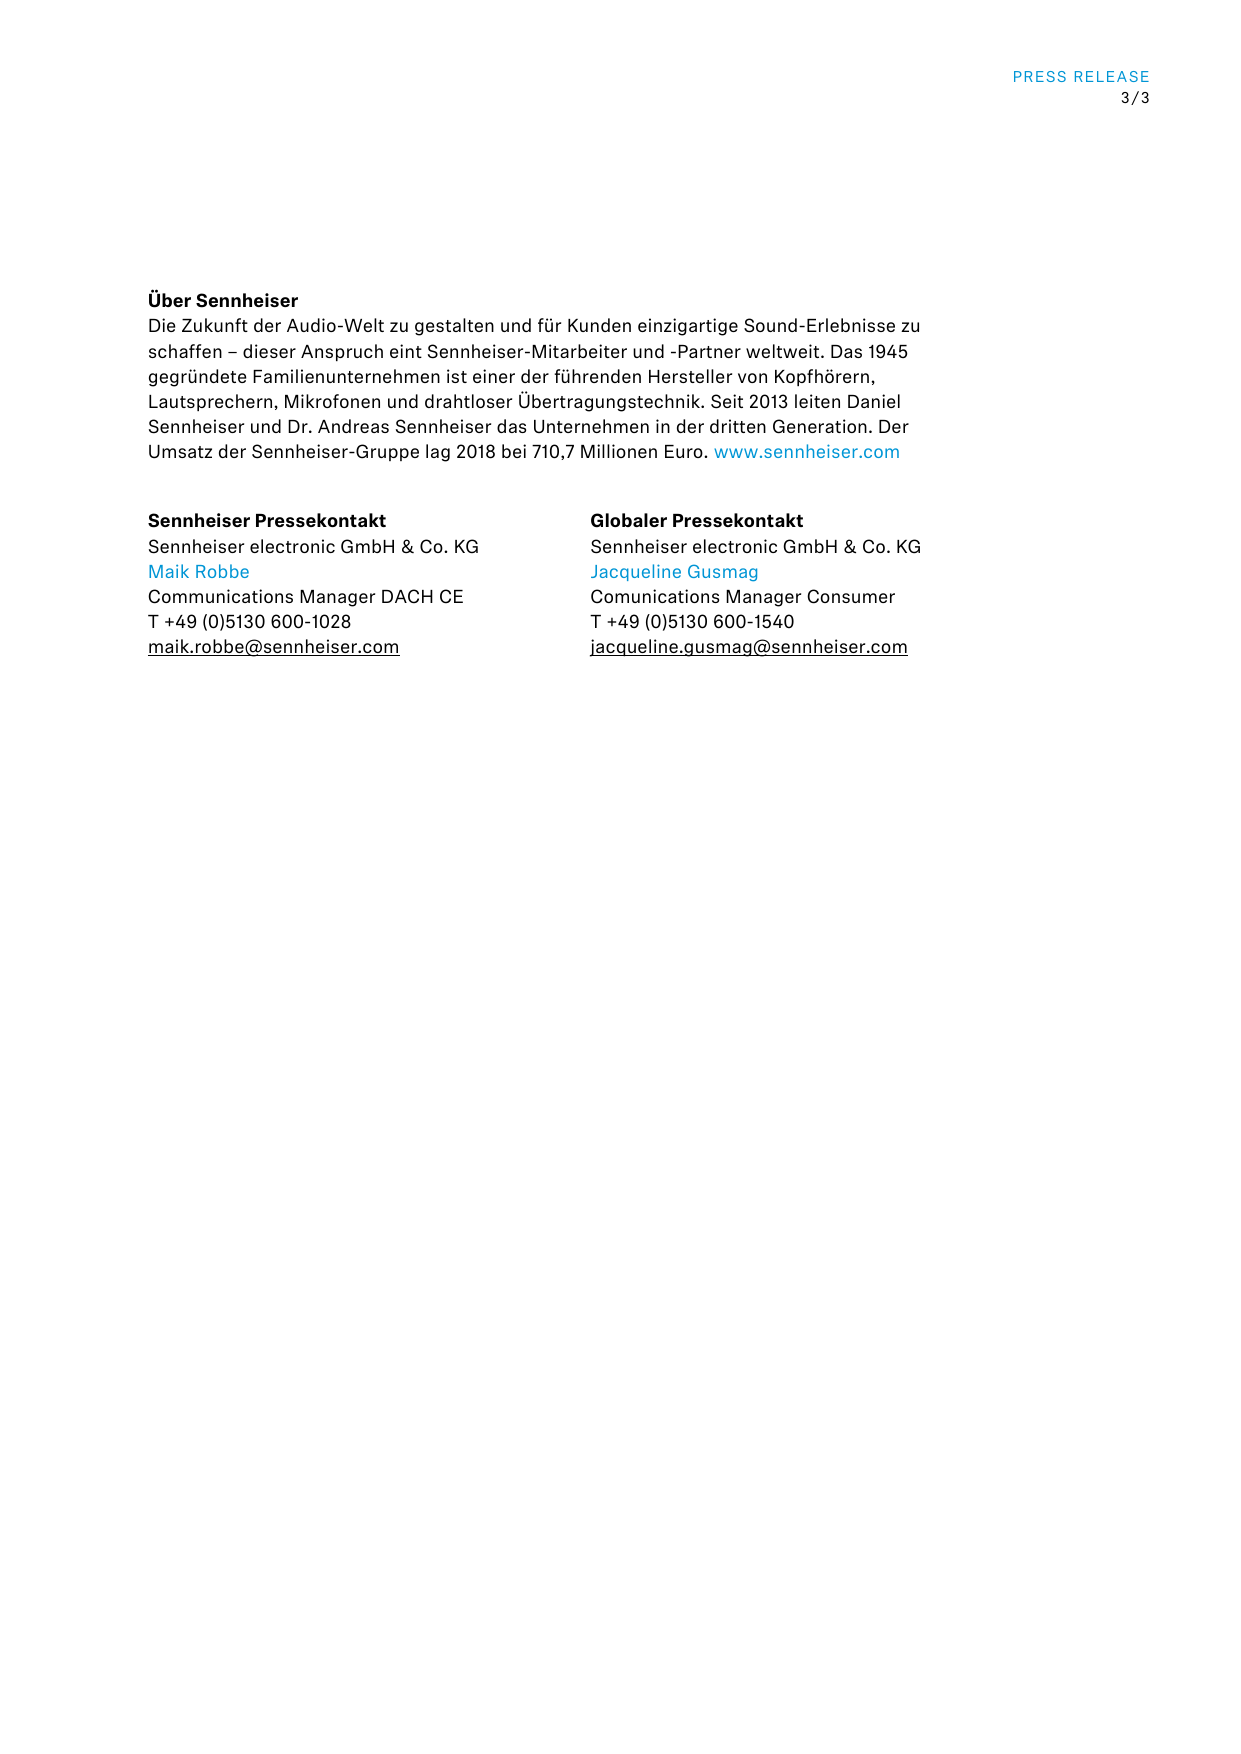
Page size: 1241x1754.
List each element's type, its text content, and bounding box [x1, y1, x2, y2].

text Sennheiser electronic GmbH & Co. KG Sennheiser electronic GmbH & Co. KG [148, 532, 968, 558]
text Communications Manager DACH CE Comunications Manager Consumer [148, 583, 968, 608]
text Sennheiser Pressekontakt Globaler Pressekontakt [148, 507, 968, 532]
text Die Zukunft der Audio-Welt zu gestalten und für Kunden einzigartige Sound-Erlebnisse zu schaffen – dieser Anspruch eint Sennheiser-Mitarbeiter und -Partner weltweit. Das 1945 gegründete Familienunternehmen ist einer der führenden Hersteller von Kopfhörern, Lautsprechern, Mikrofonen und drahtloser Übertragungstechnik. Seit 2013 leiten Daniel Sennheiser und Dr. Andreas Sennheiser das Unternehmen in der dritten Generation. Der Umsatz der Sennheiser-Gruppe lag 2018 bei 710,7 Millionen Euro. www.sennheiser.com [148, 312, 968, 463]
text T +49 (0)5130 600-1028 T +49 (0)5130 600-1540 [148, 608, 968, 633]
text maik.robbe@sennheiser.com jacqueline.gusmag@sennheiser.com [148, 633, 968, 658]
text Über Sennheiser [148, 287, 968, 312]
text Maik Robbe Jacqueline Gusmag [148, 558, 968, 583]
